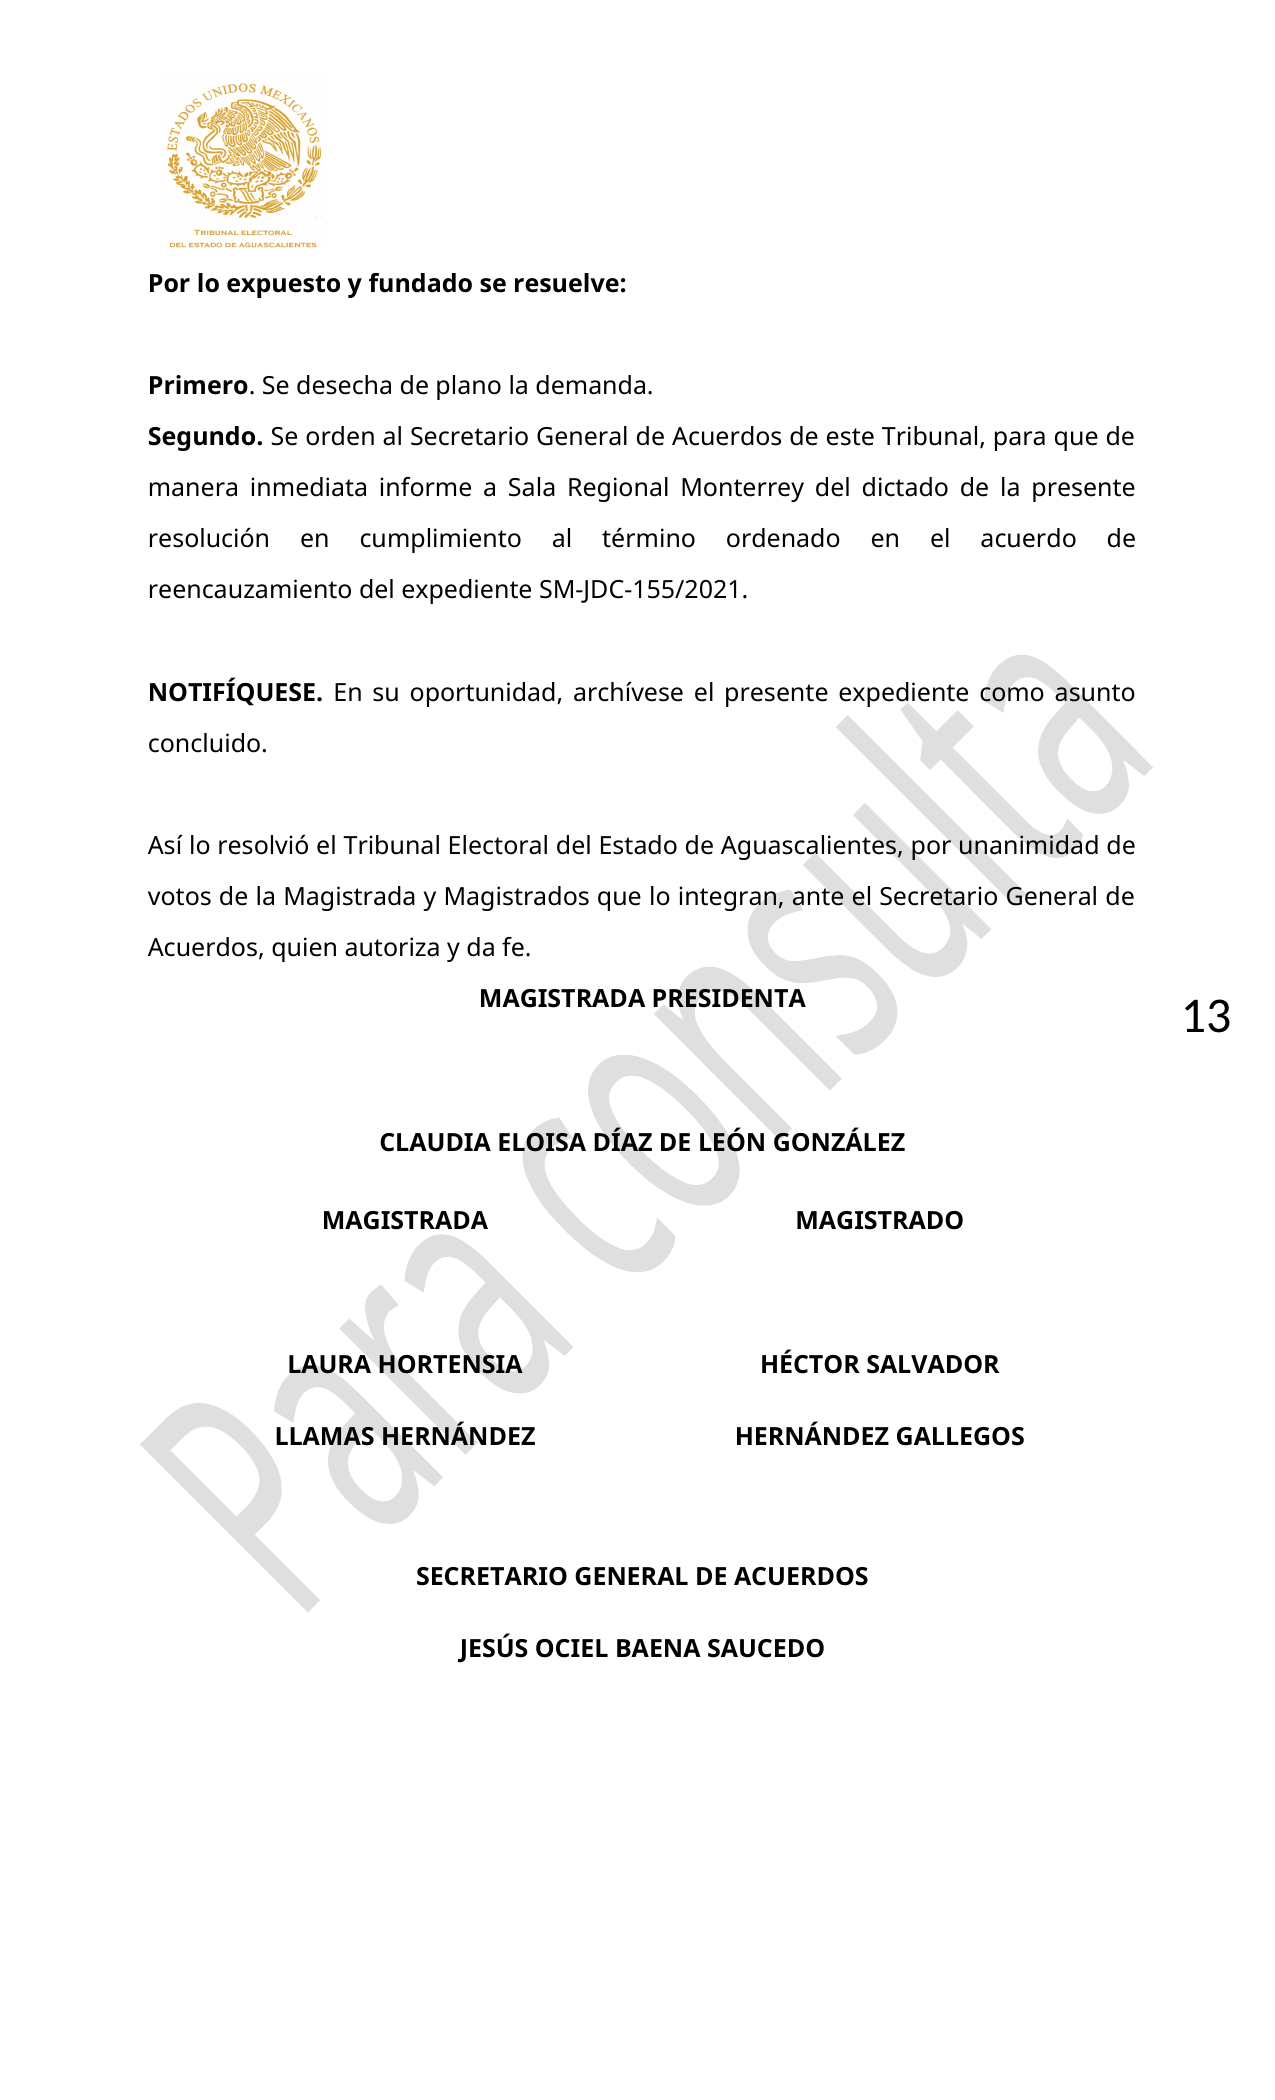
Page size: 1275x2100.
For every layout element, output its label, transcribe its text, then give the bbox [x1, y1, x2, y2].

text Primero. Se desecha de plano la demanda. [148, 368, 1137, 402]
table_cell SECRETARIO GENERAL DE ACUERDOS JESÚS OCIEL BAENA SAUCEDO [168, 1487, 1117, 1698]
table_cell MAGISTRADO HÉCTOR SALVADOR HERNÁNDEZ GALLEGOS [642, 1203, 1117, 1487]
text Así lo resolvió el Tribunal Electoral del Estado de Aguascalientes, por unanimidad de votos de la Magistrada y Magistrados que lo integran, ante el Secretario General de Acuerdos, quien autoriza y da fe. [148, 827, 1137, 963]
table_header MAGISTRADA PRESIDENTA CLAUDIA ELOISA DÍAZ DE LEÓN GONZÁLEZ [168, 980, 1117, 1203]
table_cell MAGISTRADA LAURA HORTENSIA LLAMAS HERNÁNDEZ [168, 1203, 642, 1487]
list Por lo expuesto y fundado se resuelve: [148, 266, 1137, 300]
picture [161, 75, 328, 251]
text NOTIFÍQUESE. En su oportunidad, archívese el presente expediente como asunto concluido. [148, 674, 1137, 759]
text Segundo. Se orden al Secretario General de Acuerdos de este Tribunal, para que de manera inmediata informe a Sala Regional Monterrey del dictado de la presente resolución en cumplimiento al término ordenado en el acuerdo de reencauzamiento del expediente SM-JDC-155/2021. [148, 419, 1137, 606]
